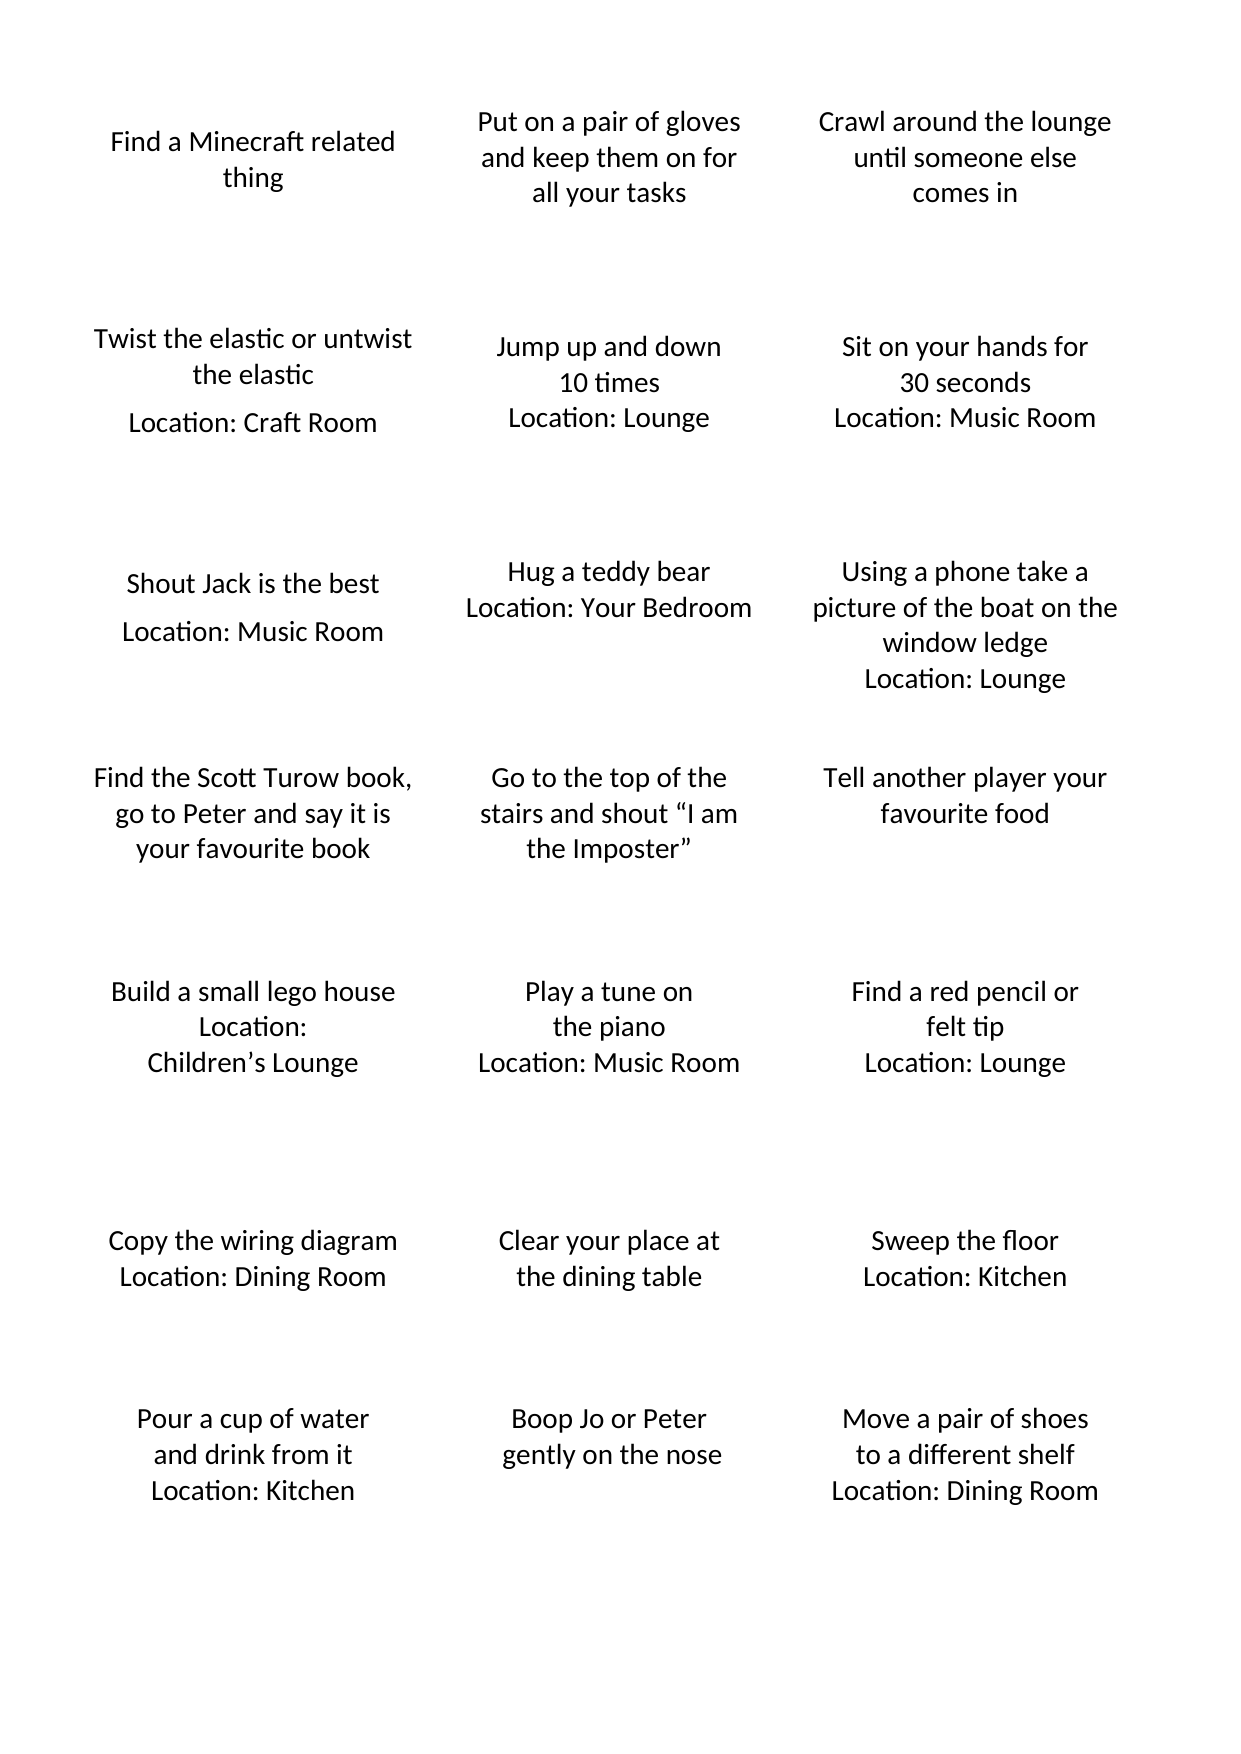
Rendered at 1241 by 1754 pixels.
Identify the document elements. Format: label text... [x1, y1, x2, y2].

table_cell Shout Jack is the best Location: Music Room [75, 469, 431, 759]
table_cell Jump up and down 10 times Location: Lounge [431, 272, 787, 469]
table_cell Using a phone take a picture of the boat on the window ledge Location: Lounge [787, 469, 1143, 759]
table_cell Crawl around the lounge until someone else comes in [787, 75, 1143, 272]
table_cell Put on a pair of gloves and keep them on for all your tasks [431, 75, 787, 272]
table_cell Twist the elastic or untwist the elastic Location: Craft Room [75, 272, 431, 469]
table_cell Tell another player your favourite food Find a red pencil or felt tip Location: Lounge Sweep the floor Location: Kitchen Move a pair of shoes to a different shelf Location: Dining Room [787, 759, 1143, 1571]
table_cell Find a Minecraft related thing [75, 75, 431, 272]
table_cell Sit on your hands for 30 seconds Location: Music Room [787, 272, 1143, 469]
table_cell Hug a teddy bear Location: Your Bedroom [431, 469, 787, 759]
table_cell Find the Scott Turow book, go to Peter and say it is your favourite book Build a small lego house Location: Children’s Lounge Copy the wiring diagram Location: Dining Room Pour a cup of water and drink from it Location: Kitchen [75, 759, 431, 1571]
table_cell Go to the top of the stairs and shout “I am the Imposter” Play a tune on the piano Location: Music Room Clear your place at the dining table Boop Jo or Peter gently on the nose [431, 759, 787, 1571]
